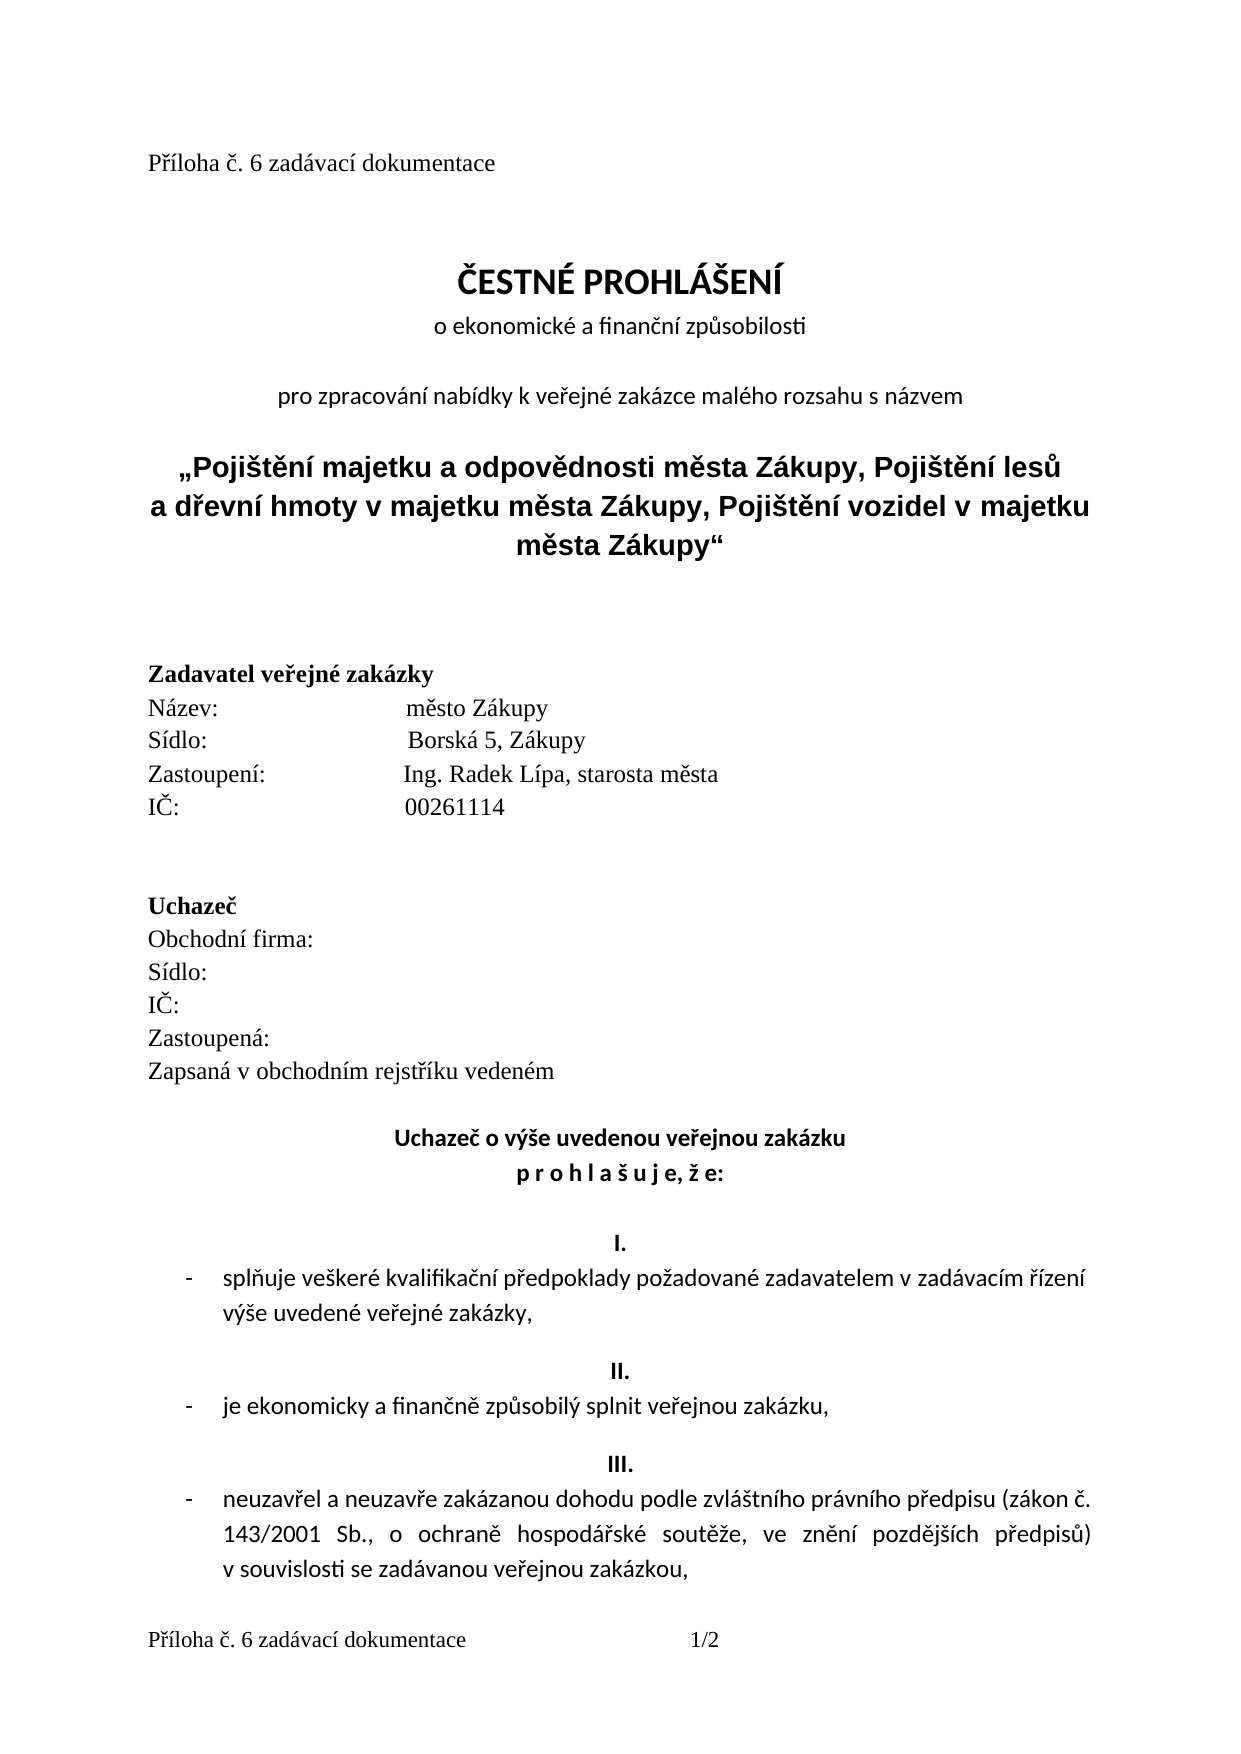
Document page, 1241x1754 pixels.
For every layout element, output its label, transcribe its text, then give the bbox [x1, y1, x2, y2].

text Zastoupená: [148, 1023, 1093, 1052]
text a dřevní hmoty v majetku města Zákupy, Pojištění vozidel v majetku města Zákupy“ [148, 489, 1093, 561]
text IČ: 00261114 [148, 792, 1093, 820]
text Uchazeč o výše uvedenou veřejnou zakázku [148, 1122, 1093, 1152]
text Zastoupení: Ing. Radek Lípa, starosta města [148, 759, 1093, 787]
list III. [223, 1448, 1093, 1479]
text pro zpracování nabídky k veřejné zakázce malého rozsahu s názvem [148, 380, 1093, 411]
text o ekonomické a finanční způsobilosti [148, 310, 1093, 341]
text IČ: [148, 990, 1093, 1018]
list splňuje veškeré kvalifikační předpoklady požadované zadavatelem v zadávacím řízení výše uvedené veřejné zakázky, [185, 1262, 1093, 1327]
list neuzavřel a neuzavře zakázanou dohodu podle zvláštního právního předpisu (zákon č. 143/2001 Sb., o ochraně hospodářské soutěže, ve znění pozdějších předpisů) v souvislosti se zadávanou veřejnou zakázkou, [185, 1483, 1093, 1584]
text I. [148, 1227, 1093, 1257]
list je ekonomicky a finančně způsobilý splnit veřejnou zakázku, [185, 1390, 1093, 1421]
text „Pojištění majetku a odpovědnosti města Zákupy, Pojištění lesů [148, 450, 1093, 484]
text Zapsaná v obchodním rejstříku vedeném [148, 1056, 1093, 1084]
text II. [148, 1355, 1093, 1386]
text ČESTNÉ PROHLÁŠENÍ [148, 258, 1093, 303]
text Sídlo: Borská 5, Zákupy [148, 726, 1093, 754]
text Sídlo: [148, 957, 1093, 986]
text Obchodní firma: [148, 924, 1093, 952]
text Příloha č. 6 zadávací dokumentace [148, 148, 1093, 176]
text Zadavatel veřejné zakázky [148, 659, 1093, 688]
text p r o h l a š u j e, ž e: [148, 1157, 1093, 1187]
text Název: město Zákupy [148, 693, 1093, 721]
text Uchazeč [148, 891, 1093, 919]
